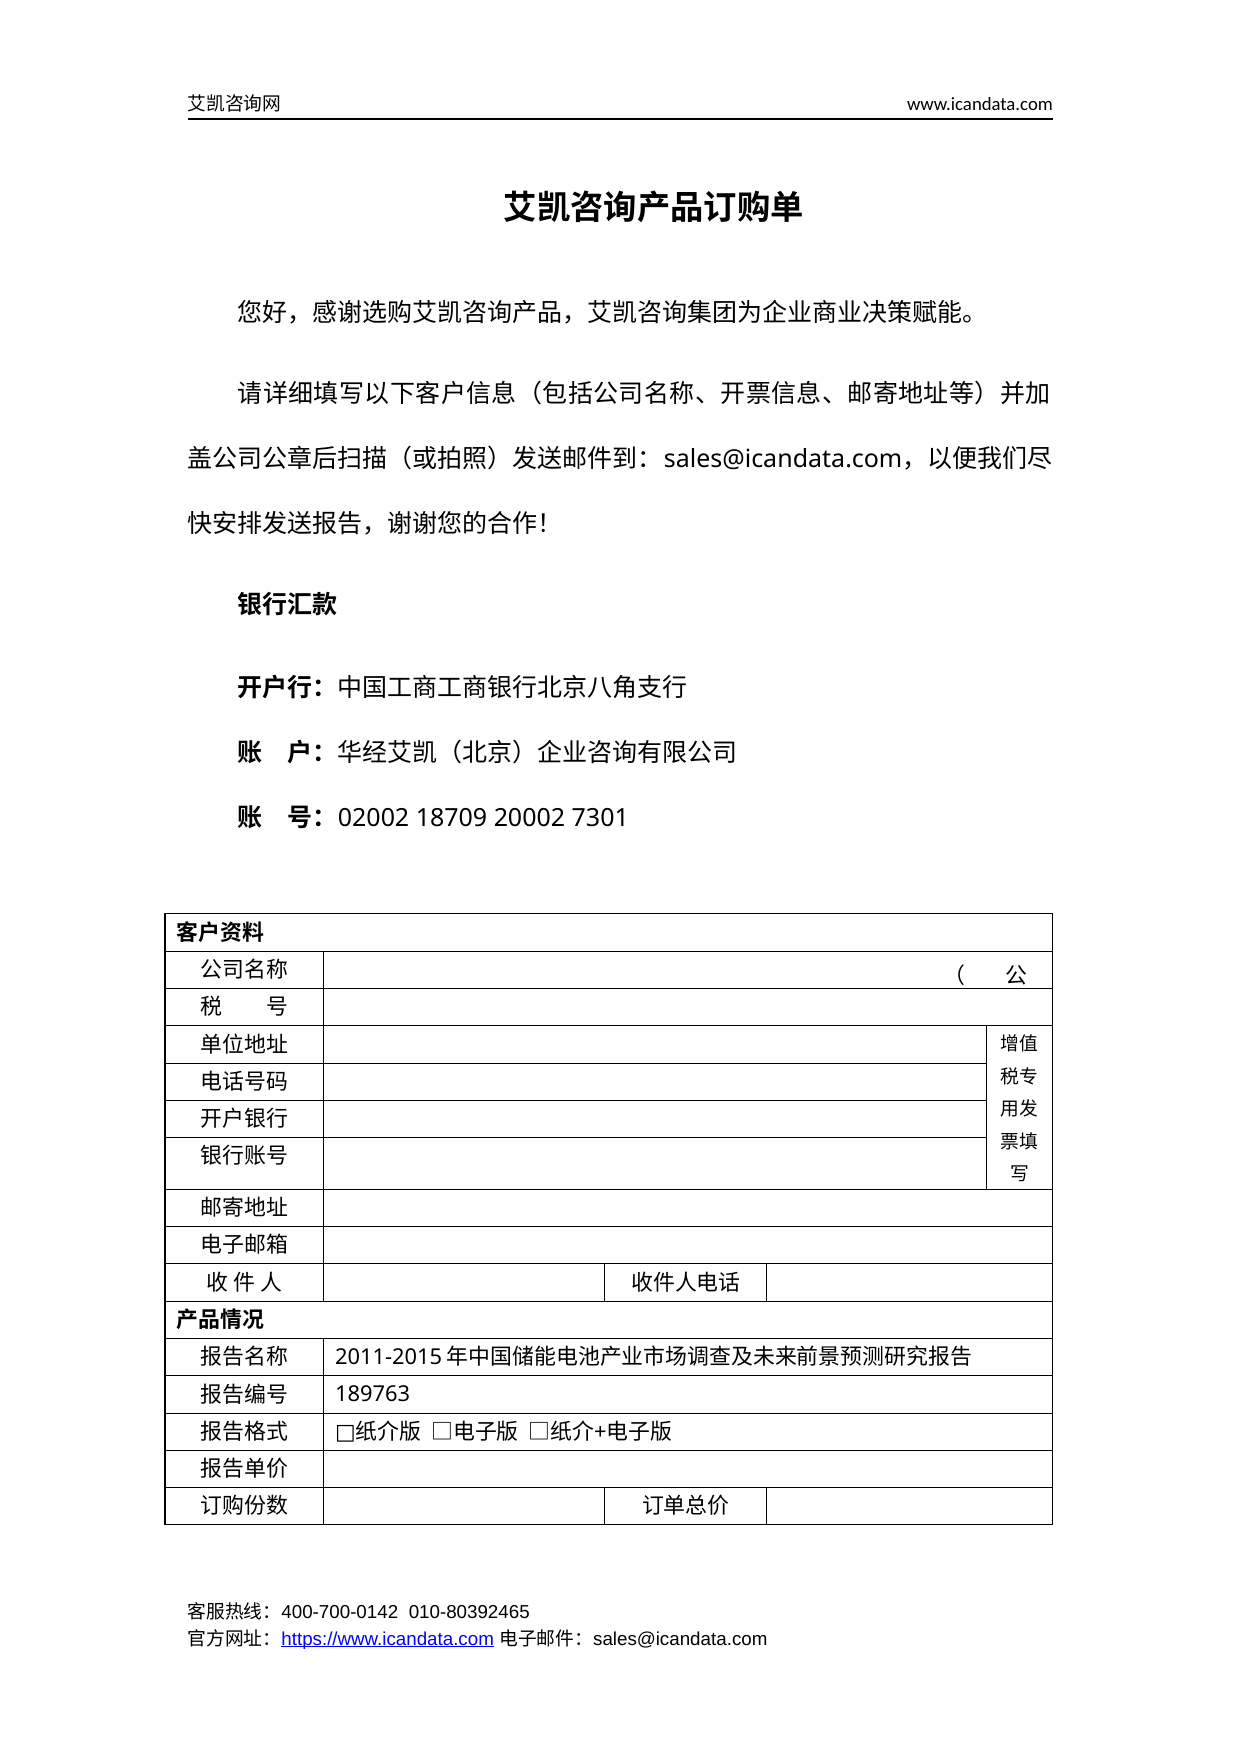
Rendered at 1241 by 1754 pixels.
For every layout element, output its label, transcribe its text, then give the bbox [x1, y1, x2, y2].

table_cell 邮寄地址 [166, 1190, 323, 1226]
table_cell 收件人电话 [605, 1264, 766, 1301]
table_cell 银行账号 [166, 1138, 323, 1189]
table_cell 报告格式 [166, 1414, 323, 1450]
table_cell 189763 [324, 1376, 1052, 1412]
table_cell 报告编号 [166, 1376, 323, 1412]
table_cell 电话号码 [166, 1064, 323, 1100]
table_cell 报告单价 [166, 1451, 323, 1487]
text 您好，感谢选购艾凯咨询产品，艾凯咨询集团为企业商业决策赋能。 [187, 278, 1053, 343]
table_header 客户资料 [166, 914, 1052, 951]
table_cell 产品情况 [166, 1302, 1052, 1338]
table_cell [767, 1264, 1052, 1301]
text 银行汇款 [187, 570, 1053, 635]
table_cell 增值税专用发票填写 [987, 1026, 1052, 1189]
table_cell 电子邮箱 [166, 1227, 323, 1263]
table_cell 2011-2015年中国储能电池产业市场调查及未来前景预测研究报告 [324, 1339, 1052, 1375]
text 开户行：中国工商工商银行北京八角支行 [187, 653, 1053, 718]
table_cell [324, 1064, 986, 1100]
table_cell [324, 989, 1052, 1025]
table_cell [324, 1488, 604, 1524]
table_cell [324, 952, 1052, 988]
table_cell 收 件 人 [166, 1264, 323, 1301]
table_cell 公司名称 [166, 952, 323, 988]
table_cell [324, 1101, 986, 1137]
table_cell 订单总价 [605, 1488, 766, 1524]
table_cell [767, 1488, 1052, 1524]
table_cell 税 号 [166, 989, 323, 1025]
table_cell 报告名称 [166, 1339, 323, 1375]
table_cell [324, 1227, 1052, 1263]
table_cell [324, 1451, 1052, 1487]
text 账 户：华经艾凯（北京）企业咨询有限公司 [187, 718, 1053, 783]
text 账 号：02002 18709 20002 7301 [187, 783, 1053, 848]
table_cell [324, 1138, 986, 1189]
text 艾凯咨询产品订购单 [187, 172, 1053, 237]
table_cell [324, 1190, 1052, 1226]
table_cell [324, 1026, 986, 1062]
table_cell □纸介版 □电子版 □纸介+电子版 [324, 1414, 1052, 1450]
table_cell 订购份数 [166, 1488, 323, 1524]
table_cell [324, 1264, 604, 1301]
text 请详细填写以下客户信息（包括公司名称、开票信息、邮寄地址等）并加盖公司公章后扫描（或拍照）发送邮件到：sales@icandata.com，以便我们尽快安排发送报告，谢谢您的合作！ [187, 359, 1053, 554]
table_cell 单位地址 [166, 1026, 323, 1062]
table_cell 开户银行 [166, 1101, 323, 1137]
